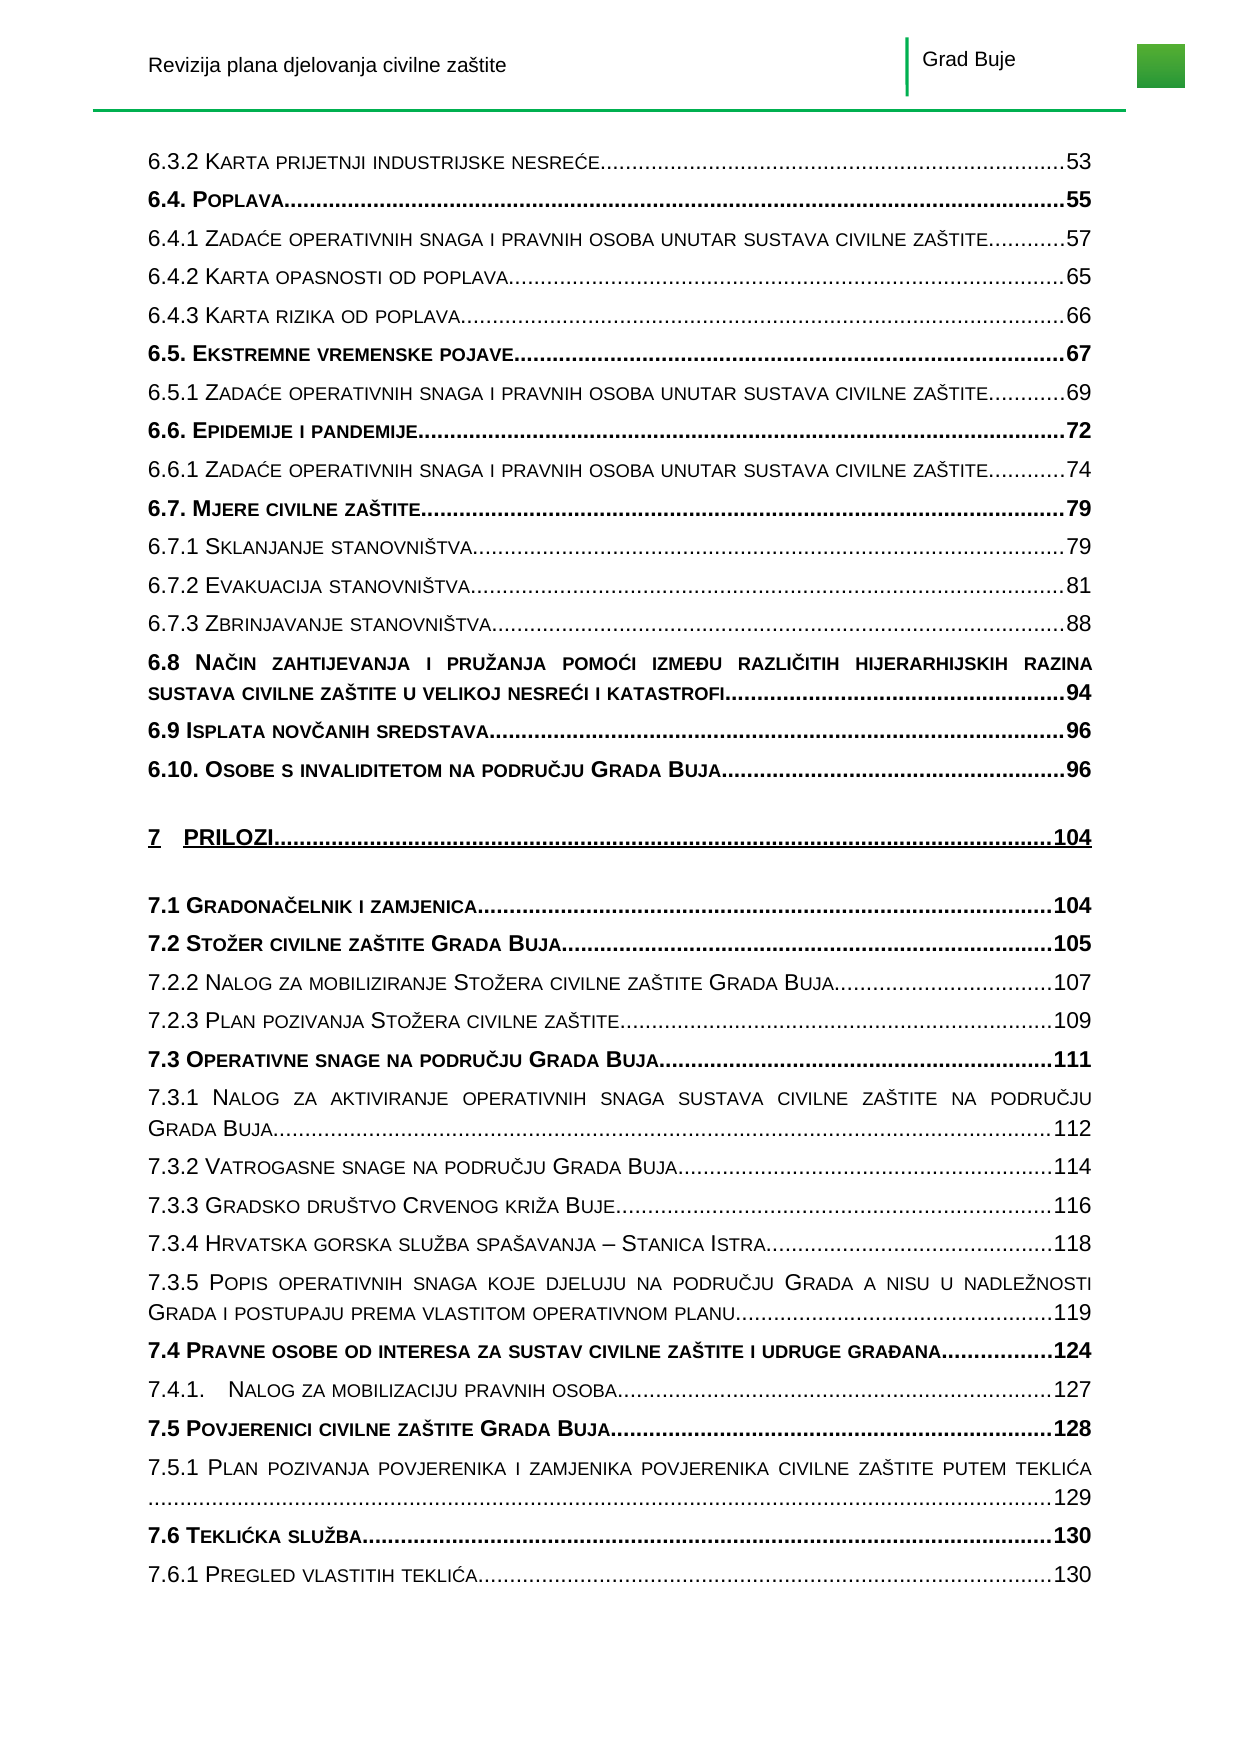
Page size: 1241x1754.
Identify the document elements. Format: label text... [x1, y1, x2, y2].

text 6.7. Mjere civilne zaštite 79 [148, 494, 1093, 521]
text 7.2.3 Plan pozivanja Stožera civilne zaštite 109 [148, 1007, 1093, 1034]
text 6.4.2 Karta opasnosti od poplava 65 [148, 263, 1093, 289]
text 7.3.3 Gradsko društvo Crvenog križa Buje 116 [148, 1192, 1093, 1218]
text 7.3.1 Nalog za aktiviranje operativnih snaga sustava civilne zaštite na području Grada Buja 112 [148, 1084, 1093, 1141]
text 7.5 Povjerenici civilne zaštite Grada Buja 128 [148, 1415, 1093, 1441]
text 6.7.2 Evakuacija stanovništva 81 [148, 572, 1093, 598]
text 7.3.5 Popis operativnih snaga koje djeluju na području Grada a nisu u nadležnosti Grada i postupaju prema vlastitom operativnom planu 119 [148, 1269, 1093, 1325]
text 7.1 Gradonačelnik i zamjenica 104 [148, 892, 1093, 918]
text 6.6. Epidemije i pandemije 72 [148, 417, 1093, 444]
text 7.3 Operativne snage na području Grada Buja 111 [148, 1046, 1093, 1072]
text 6.5.1 Zadaće operativnih snaga i pravnih osoba unutar sustava civilne zaštite 69 [148, 379, 1093, 405]
text 6.7.3 Zbrinjavanje stanovništva 88 [148, 610, 1093, 636]
text 7.6.1 Pregled vlastitih teklića 130 [148, 1561, 1093, 1587]
text 6.10. Osobe s invaliditetom na području Grada Buja 96 [148, 756, 1093, 782]
text 6.6.1 Zadaće operativnih snaga i pravnih osoba unutar sustava civilne zaštite 74 [148, 456, 1093, 482]
text 7.3.4 Hrvatska gorska služba spašavanja – Stanica Istra 118 [148, 1230, 1093, 1257]
text 6.9 Isplata novčanih sredstava 96 [148, 717, 1093, 744]
text 6.5. Ekstremne vremenske pojave 67 [148, 340, 1093, 367]
picture [1135, 42, 1186, 89]
text 7.2 Stožer civilne zaštite Grada Buja 105 [148, 930, 1093, 957]
text 6.4.3 Karta rizika od poplava 66 [148, 302, 1093, 328]
text 6.4.1 Zadaće operativnih snaga i pravnih osoba unutar sustava civilne zaštite 57 [148, 225, 1093, 251]
text 7.4.1. Nalog za mobilizaciju pravnih osoba 127 [148, 1376, 1093, 1402]
text 7 PRILOZI 104 [148, 824, 1093, 850]
text 7.6 Teklićka služba 130 [148, 1522, 1093, 1548]
text 7.4 Pravne osobe od interesa za sustav civilne zaštite i udruge građana 124 [148, 1337, 1093, 1364]
text 7.3.2 Vatrogasne snage na području Grada Buja 114 [148, 1153, 1093, 1179]
text 6.8 Način zahtijevanja i pružanja pomoći između različitih hijerarhijskih razina sustava civilne zaštite u velikoj nesreći i katastrofi 94 [148, 649, 1093, 705]
text 6.7.1 Sklanjanje stanovništva 79 [148, 533, 1093, 559]
text 6.4. Poplava 55 [148, 186, 1093, 212]
text 6.3.2 Karta prijetnji industrijske nesreće 53 [148, 148, 1093, 174]
text 7.5.1 Plan pozivanja povjerenika i zamjenika povjerenika civilne zaštite putem teklića 129 [148, 1453, 1093, 1510]
text 7.2.2 Nalog za mobiliziranje Stožera civilne zaštite Grada Buja 107 [148, 969, 1093, 995]
